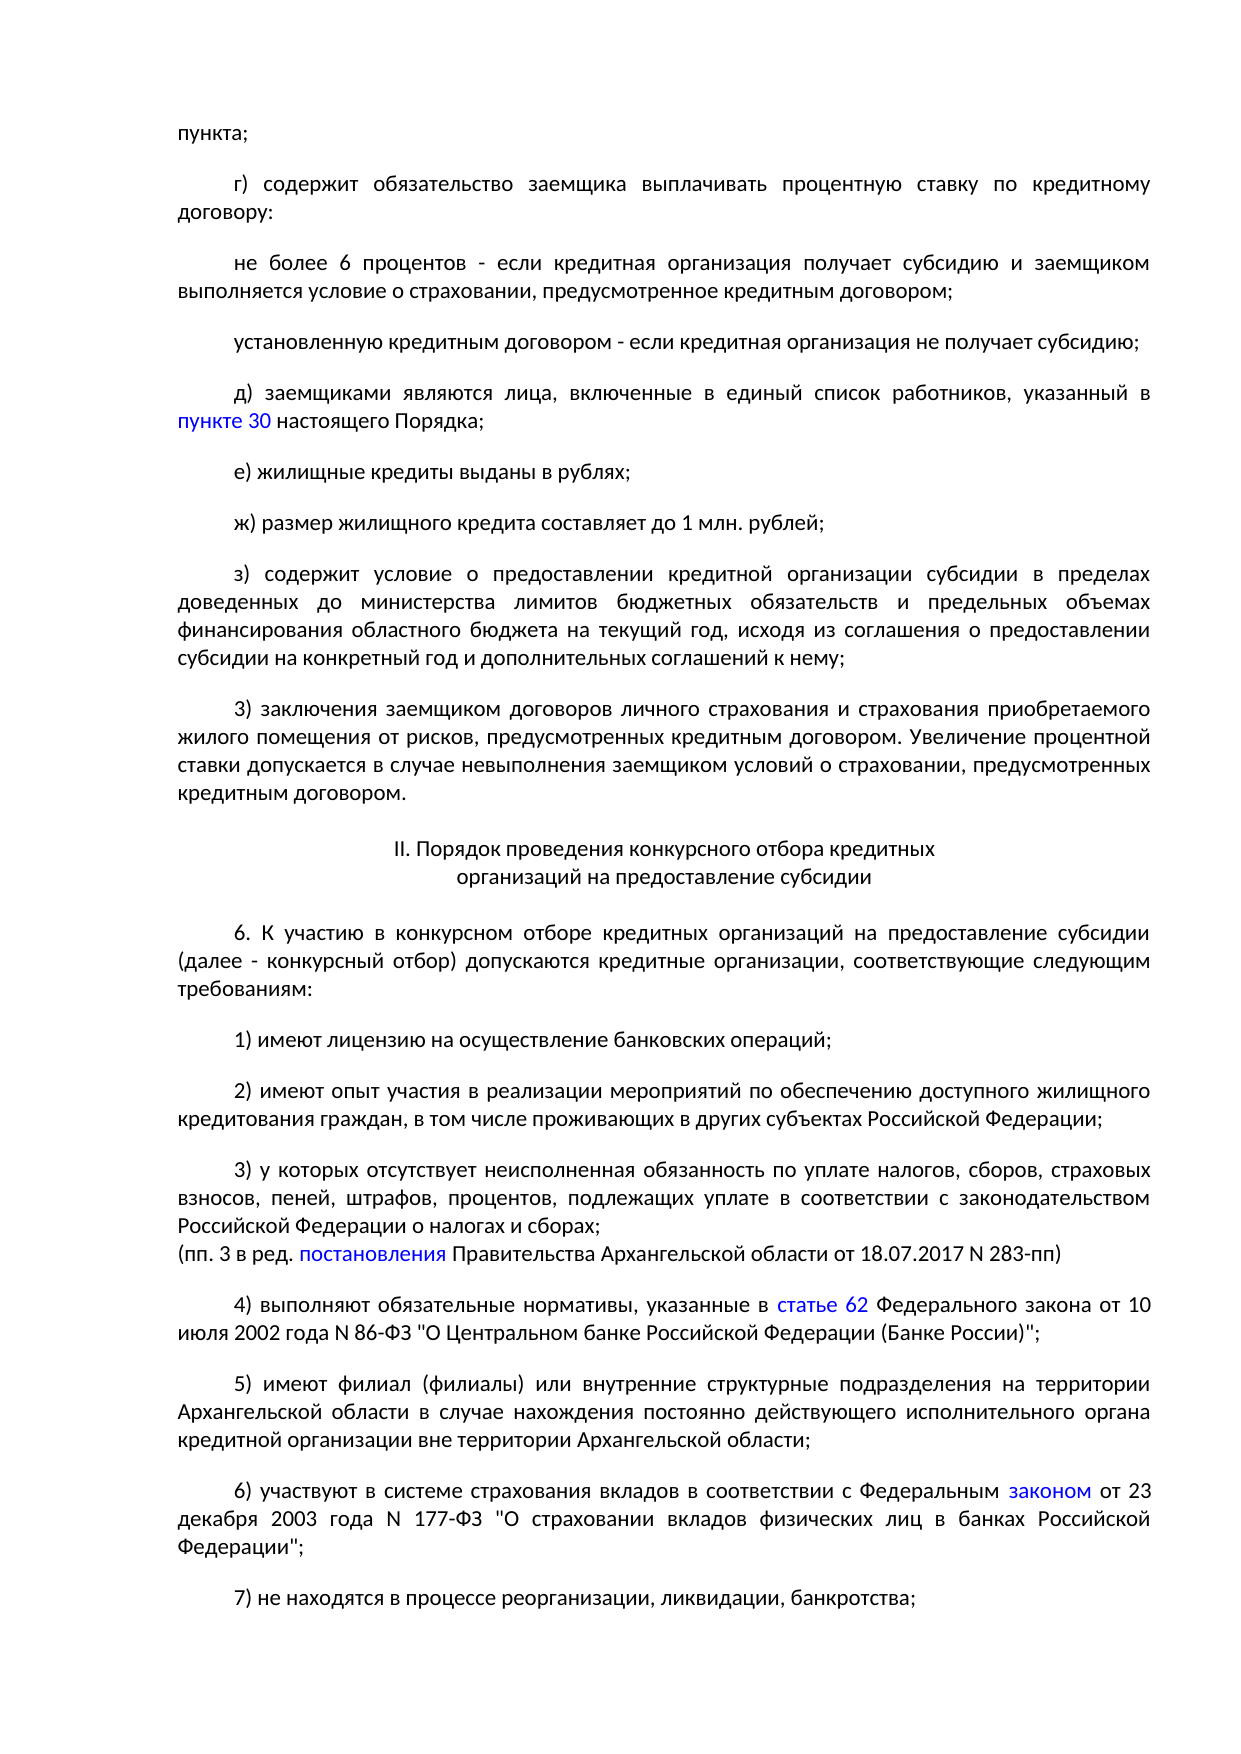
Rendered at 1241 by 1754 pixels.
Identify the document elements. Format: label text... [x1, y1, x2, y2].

text 1) имеют лицензию на осуществление банковских операций; [177, 1025, 1152, 1053]
text 3) заключения заемщиком договоров личного страхования и страхования приобретаемого жилого помещения от рисков, предусмотренных кредитным договором. Увеличение процентной ставки допускается в случае невыполнения заемщиком условий о страховании, предусмотренных кредитным договором. [177, 694, 1152, 806]
text установленную кредитным договором - если кредитная организация не получает субсидию; [177, 327, 1152, 355]
text 7) не находятся в процессе реорганизации, ликвидации, банкротства; [177, 1583, 1152, 1611]
text е) жилищные кредиты выданы в рублях; [177, 457, 1152, 485]
text 6. К участию в конкурсном отборе кредитных организаций на предоставление субсидии (далее - конкурсный отбор) допускаются кредитные организации, соответствующие следующим требованиям: [177, 918, 1152, 1002]
text 4) выполняют обязательные нормативы, указанные в статье 62 Федерального закона от 10 июля 2002 года N 86-ФЗ "О Центральном банке Российской Федерации (Банке России)"; [177, 1290, 1152, 1346]
text ж) размер жилищного кредита составляет до 1 млн. рублей; [177, 508, 1152, 536]
text з) содержит условие о предоставлении кредитной организации субсидии в пределах доведенных до министерства лимитов бюджетных обязательств и предельных объемах финансирования областного бюджета на текущий год, исходя из соглашения о предоставлении субсидии на конкретный год и дополнительных соглашений к нему; [177, 559, 1152, 671]
text д) заемщиками являются лица, включенные в единый список работников, указанный в пункте 30 настоящего Порядка; [177, 378, 1152, 434]
text (пп. 3 в ред. постановления Правительства Архангельской области от 18.07.2017 N 283-пп) [177, 1239, 1152, 1267]
text организаций на предоставление субсидии [177, 862, 1152, 890]
text 5) имеют филиал (филиалы) или внутренние структурные подразделения на территории Архангельской области в случае нахождения постоянно действующего исполнительного органа кредитной организации вне территории Архангельской области; [177, 1369, 1152, 1453]
text г) содержит обязательство заемщика выплачивать процентную ставку по кредитному договору: [177, 169, 1152, 225]
text 3) у которых отсутствует неисполненная обязанность по уплате налогов, сборов, страховых взносов, пеней, штрафов, процентов, подлежащих уплате в соответствии с законодательством Российской Федерации о налогах и сборах; [177, 1155, 1152, 1239]
text II. Порядок проведения конкурсного отбора кредитных [177, 834, 1152, 862]
text не более 6 процентов - если кредитная организация получает субсидию и заемщиком выполняется условие о страховании, предусмотренное кредитным договором; [177, 248, 1152, 304]
text 2) имеют опыт участия в реализации мероприятий по обеспечению доступного жилищного кредитования граждан, в том числе проживающих в других субъектах Российской Федерации; [177, 1076, 1152, 1132]
text 6) участвуют в системе страхования вкладов в соответствии с Федеральным законом от 23 декабря 2003 года N 177-ФЗ "О страховании вкладов физических лиц в банках Российской Федерации"; [177, 1476, 1152, 1560]
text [177, 118, 1152, 146]
